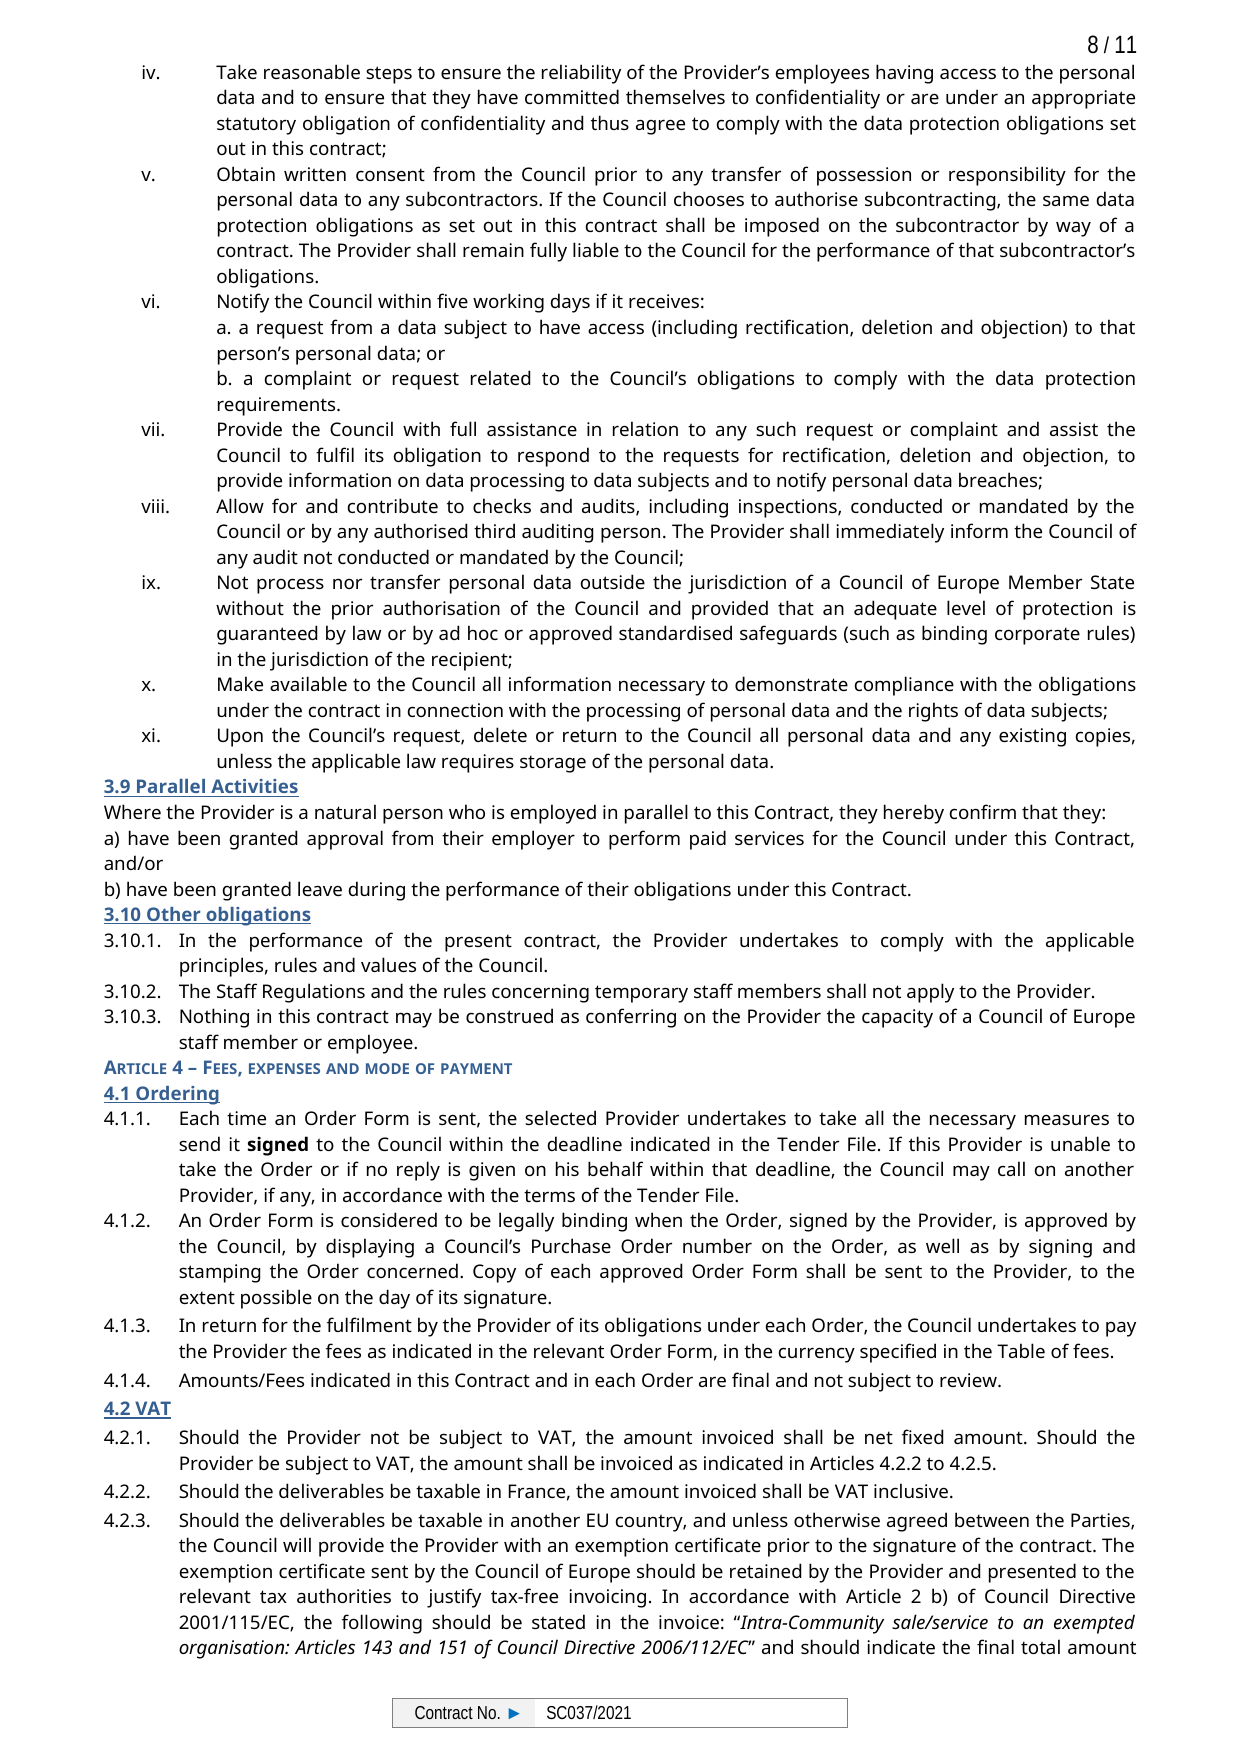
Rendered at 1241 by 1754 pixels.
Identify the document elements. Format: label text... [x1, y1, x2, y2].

list The Staff Regulations and the rules concerning temporary staff members shall not apply to the Provider. [103, 978, 1137, 1003]
text 3.9 Parallel Activities [103, 774, 1137, 799]
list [103, 1507, 1137, 1660]
list Take reasonable steps to ensure the reliability of the Provider’s employees having access to the personal data and to ensure that they have committed themselves to confidentiality or are under an appropriate statutory obligation of confidentiality and thus agree to comply with the data protection obligations set out in this contract; [141, 59, 1137, 161]
list Obtain written consent from the Council prior to any transfer of possession or responsibility for the personal data to any subcontractors. If the Council chooses to authorise subcontracting, the same data protection obligations as set out in this contract shall be imposed on the subcontractor by way of a contract. The Provider shall remain fully liable to the Council for the performance of that subcontractor’s obligations. [141, 161, 1137, 289]
text Where the Provider is a natural person who is employed in parallel to this Contract, they hereby confirm that they: [103, 799, 1137, 825]
text b) have been granted leave during the performance of their obligations under this Contract. [103, 876, 1137, 901]
text 4.2 VAT [103, 1396, 1137, 1421]
list Upon the Council’s request, delete or return to the Council all personal data and any existing copies, unless the applicable law requires storage of the personal data. [141, 723, 1137, 774]
text 4.1 Ordering [103, 1080, 1137, 1106]
list Nothing in this contract may be construed as conferring on the Provider the capacity of a Council of Europe staff member or employee. [103, 1003, 1137, 1054]
list Should the Provider not be subject to VAT, the amount invoiced shall be net fixed amount. Should the Provider be subject to VAT, the amount shall be invoiced as indicated in Articles 4.2.2 to 4.2.5. [103, 1424, 1137, 1475]
list Notify the Council within five working days if it receives: a. a request from a data subject to have access (including rectification, deletion and objection) to that person’s personal data; or b. a complaint or request related to the Council’s obligations to comply with the data protection requirements. [141, 289, 1137, 416]
text 3.10 Other obligations [103, 901, 1137, 927]
list Not process nor transfer personal data outside the jurisdiction of a Council of Europe Member State without the prior authorisation of the Council and provided that an adequate level of protection is guaranteed by law or by ad hoc or approved standardised safeguards (such as binding corporate rules) in the jurisdiction of the recipient; [141, 569, 1137, 672]
list Make available to the Council all information necessary to demonstrate compliance with the obligations under the contract in connection with the processing of personal data and the rights of data subjects; [141, 672, 1137, 723]
text Article 4 – Fees, expenses and mode of payment [103, 1054, 1137, 1080]
list Each time an Order Form is sent, the selected Provider undertakes to take all the necessary measures to send it signed to the Council within the deadline indicated in the Tender File. If this Provider is unable to take the Order or if no reply is given on his behalf within that deadline, the Council may call on another Provider, if any, in accordance with the terms of the Tender File. [103, 1106, 1137, 1208]
list Should the deliverables be taxable in France, the amount invoiced shall be VAT inclusive. [103, 1478, 1137, 1504]
list Provide the Council with full assistance in relation to any such request or complaint and assist the Council to fulfil its obligation to respond to the requests for rectification, deletion and objection, to provide information on data processing to data subjects and to notify personal data breaches; [141, 416, 1137, 493]
list An Order Form is considered to be legally binding when the Order, signed by the Provider, is approved by the Council, by displaying a Council’s Purchase Order number on the Order, as well as by signing and stamping the Order concerned. Copy of each approved Order Form shall be sent to the Provider, to the extent possible on the day of its signature. [103, 1208, 1137, 1310]
list In return for the fulfilment by the Provider of its obligations under each Order, the Council undertakes to pay the Provider the fees as indicated in the relevant Order Form, in the currency specified in the Table of fees. [103, 1313, 1137, 1364]
list Amounts/Fees indicated in this Contract and in each Order are final and not subject to review. [103, 1367, 1137, 1392]
text a) have been granted approval from their employer to perform paid services for the Council under this Contract, and/or [103, 825, 1137, 876]
list In the performance of the present contract, the Provider undertakes to comply with the applicable principles, rules and values of the Council. [103, 927, 1137, 978]
list Allow for and contribute to checks and audits, including inspections, conducted or mandated by the Council or by any authorised third auditing person. The Provider shall immediately inform the Council of any audit not conducted or mandated by the Council; [141, 493, 1137, 569]
